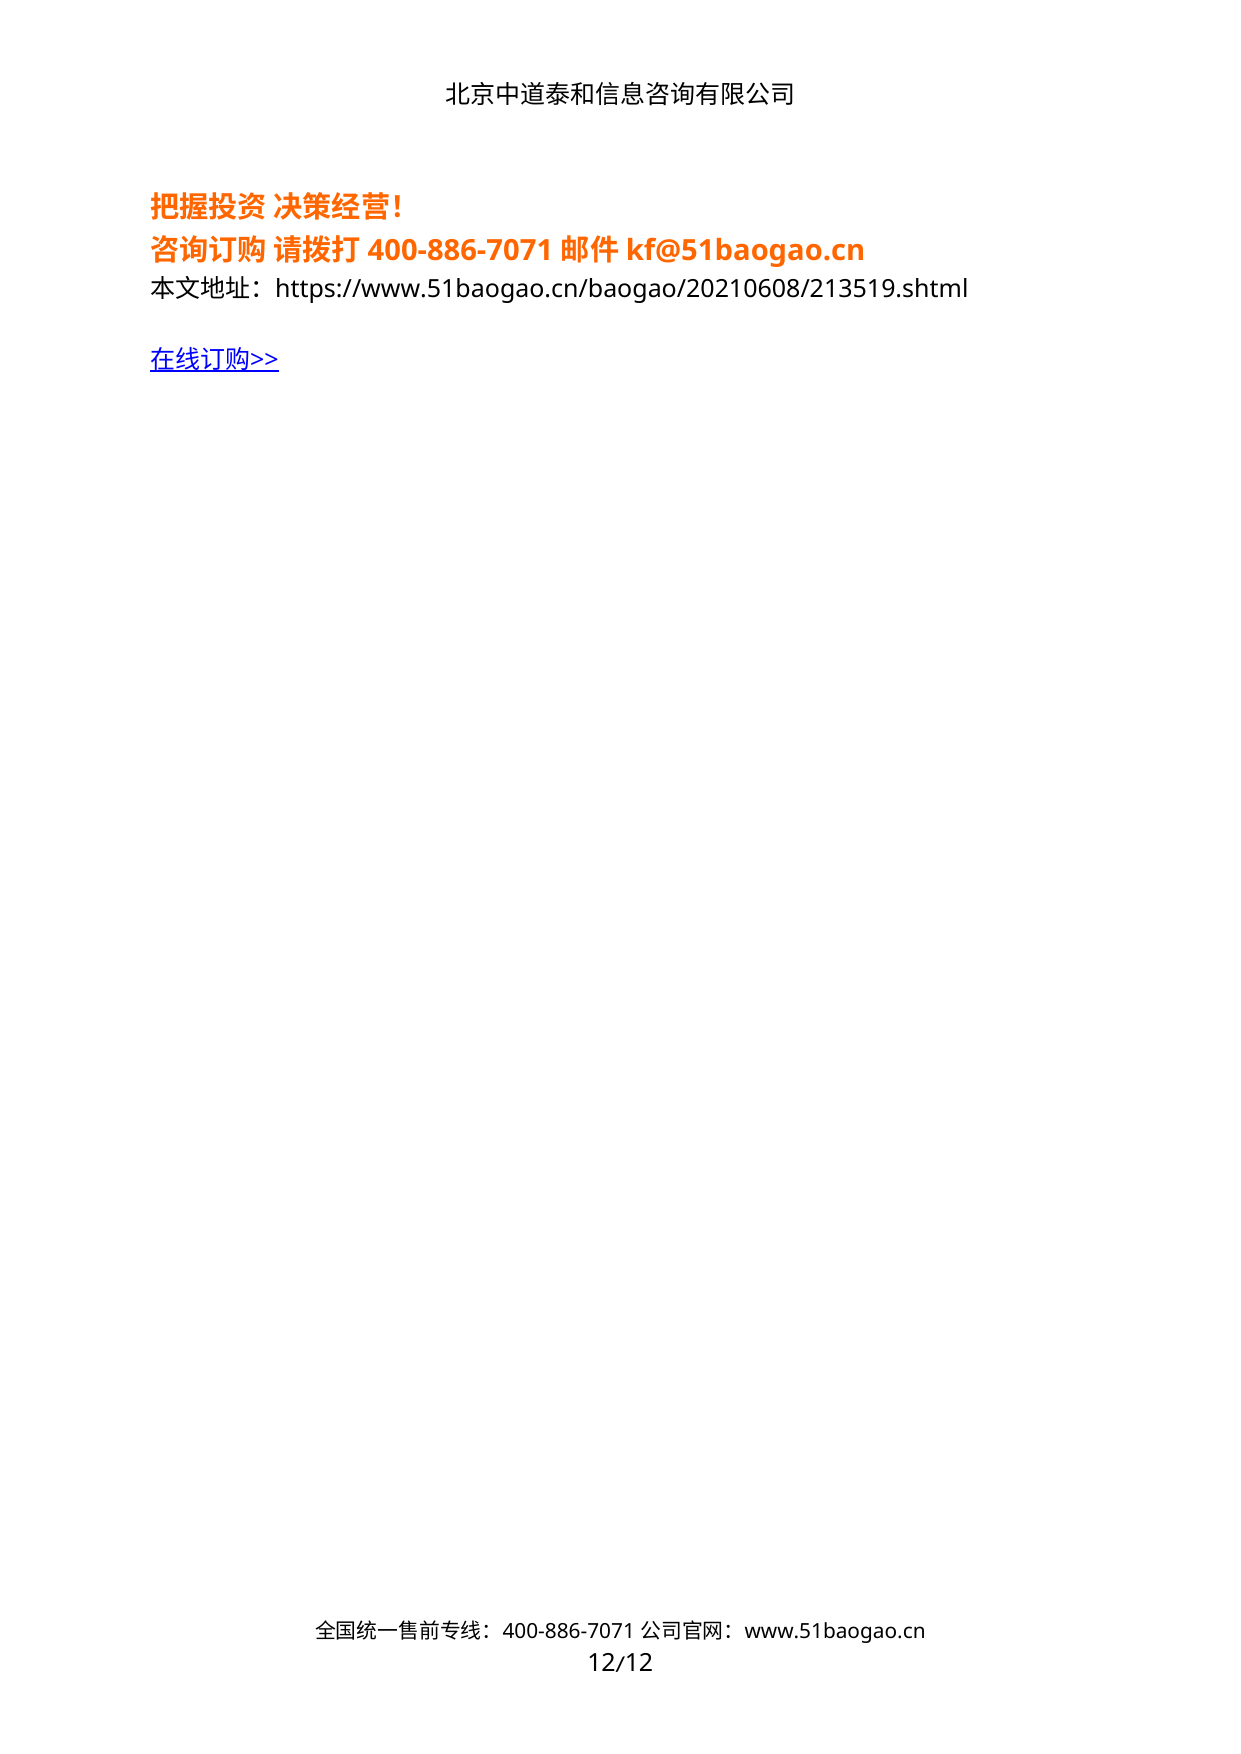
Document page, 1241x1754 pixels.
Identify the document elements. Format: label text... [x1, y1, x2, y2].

text 在线订购>> [150, 305, 1090, 375]
text 把握投资 决策经营！咨询订购 请拨打 400-886-7071 邮件 kf@51baogao.cn本文地址：https://www.51baogao.cn/baogao/20210608/213519.shtml [150, 150, 1090, 305]
